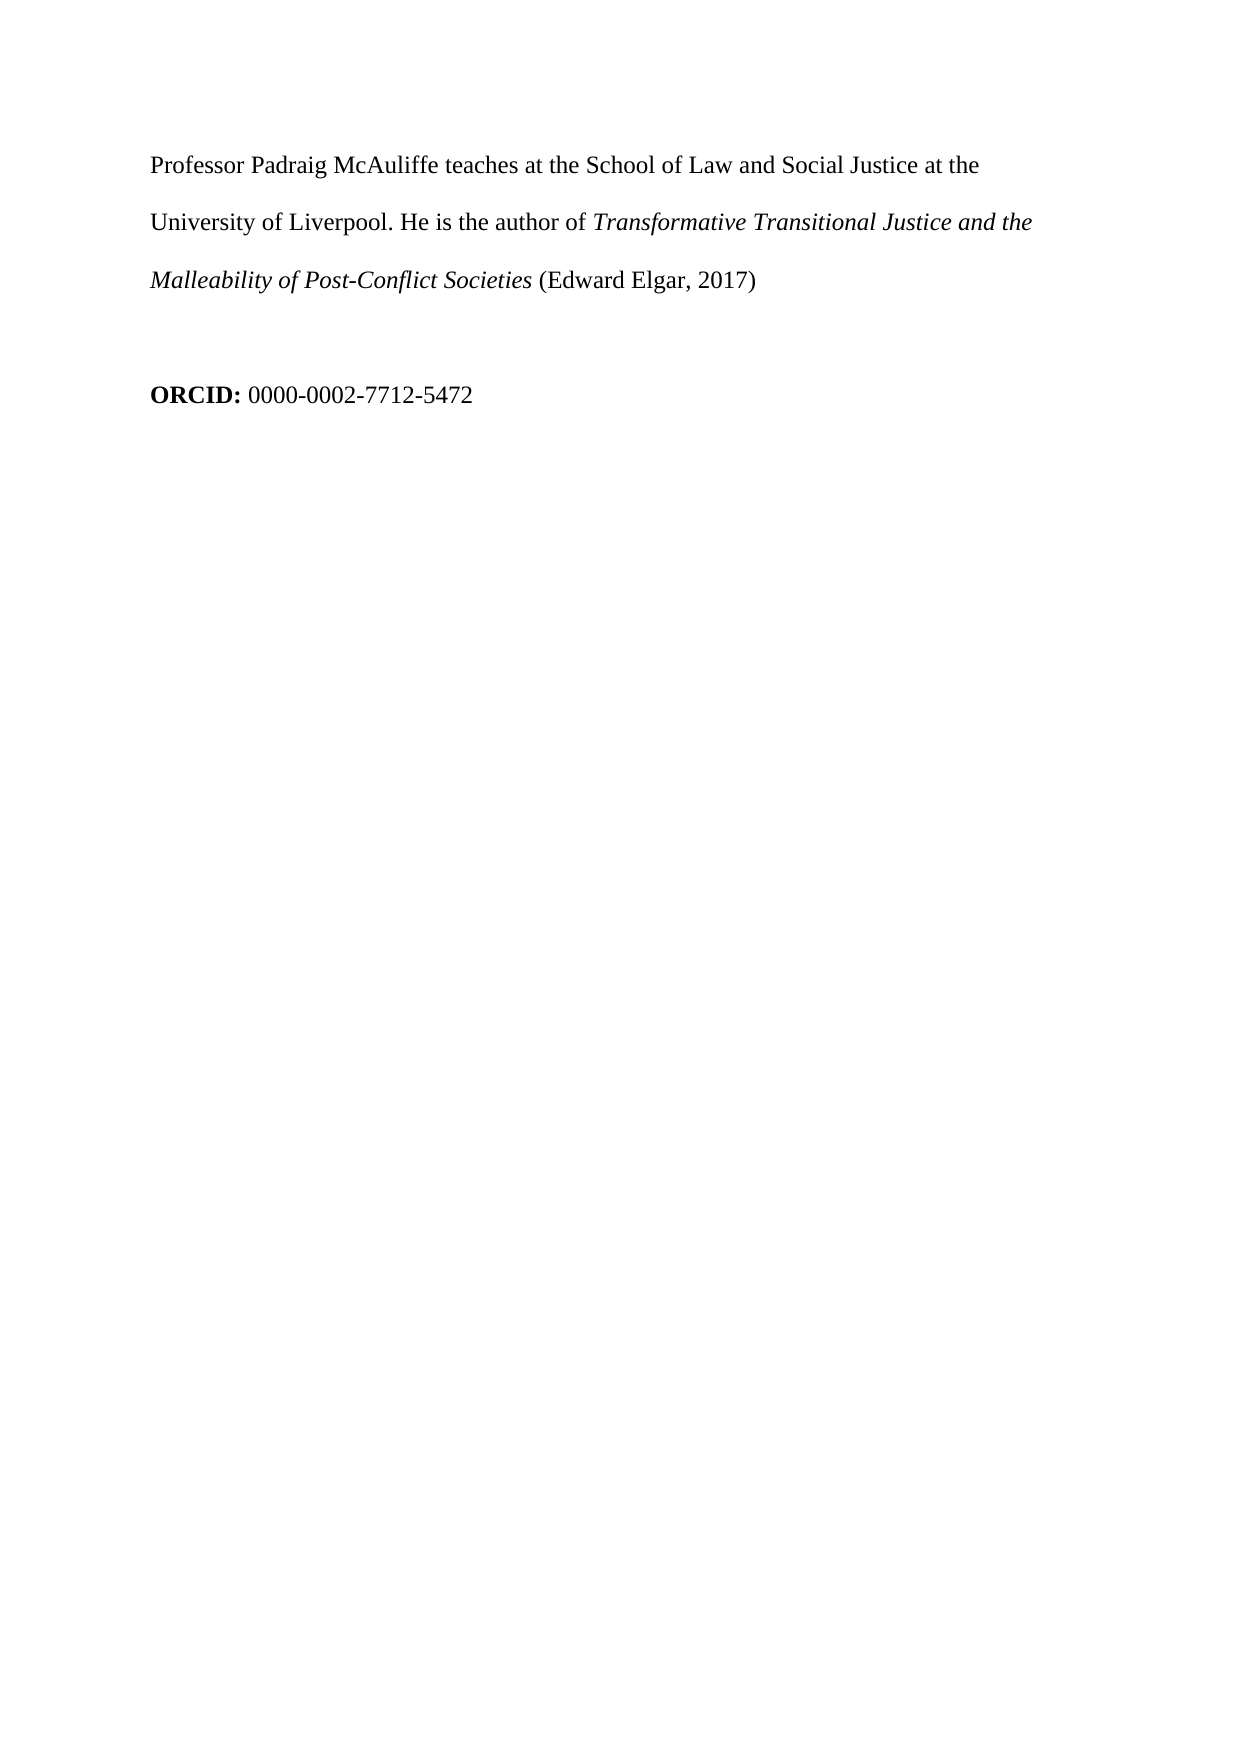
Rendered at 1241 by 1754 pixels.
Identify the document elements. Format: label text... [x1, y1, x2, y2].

text Professor Padraig McAuliffe teaches at the School of Law and Social Justice at the University of Liverpool. He is the author of Transformative Transitional Justice and the Malleability of Post-Conflict Societies (Edward Elgar, 2017) [150, 150, 1090, 294]
text ORCID: 0000-0002-7712-5472 [150, 380, 1090, 409]
